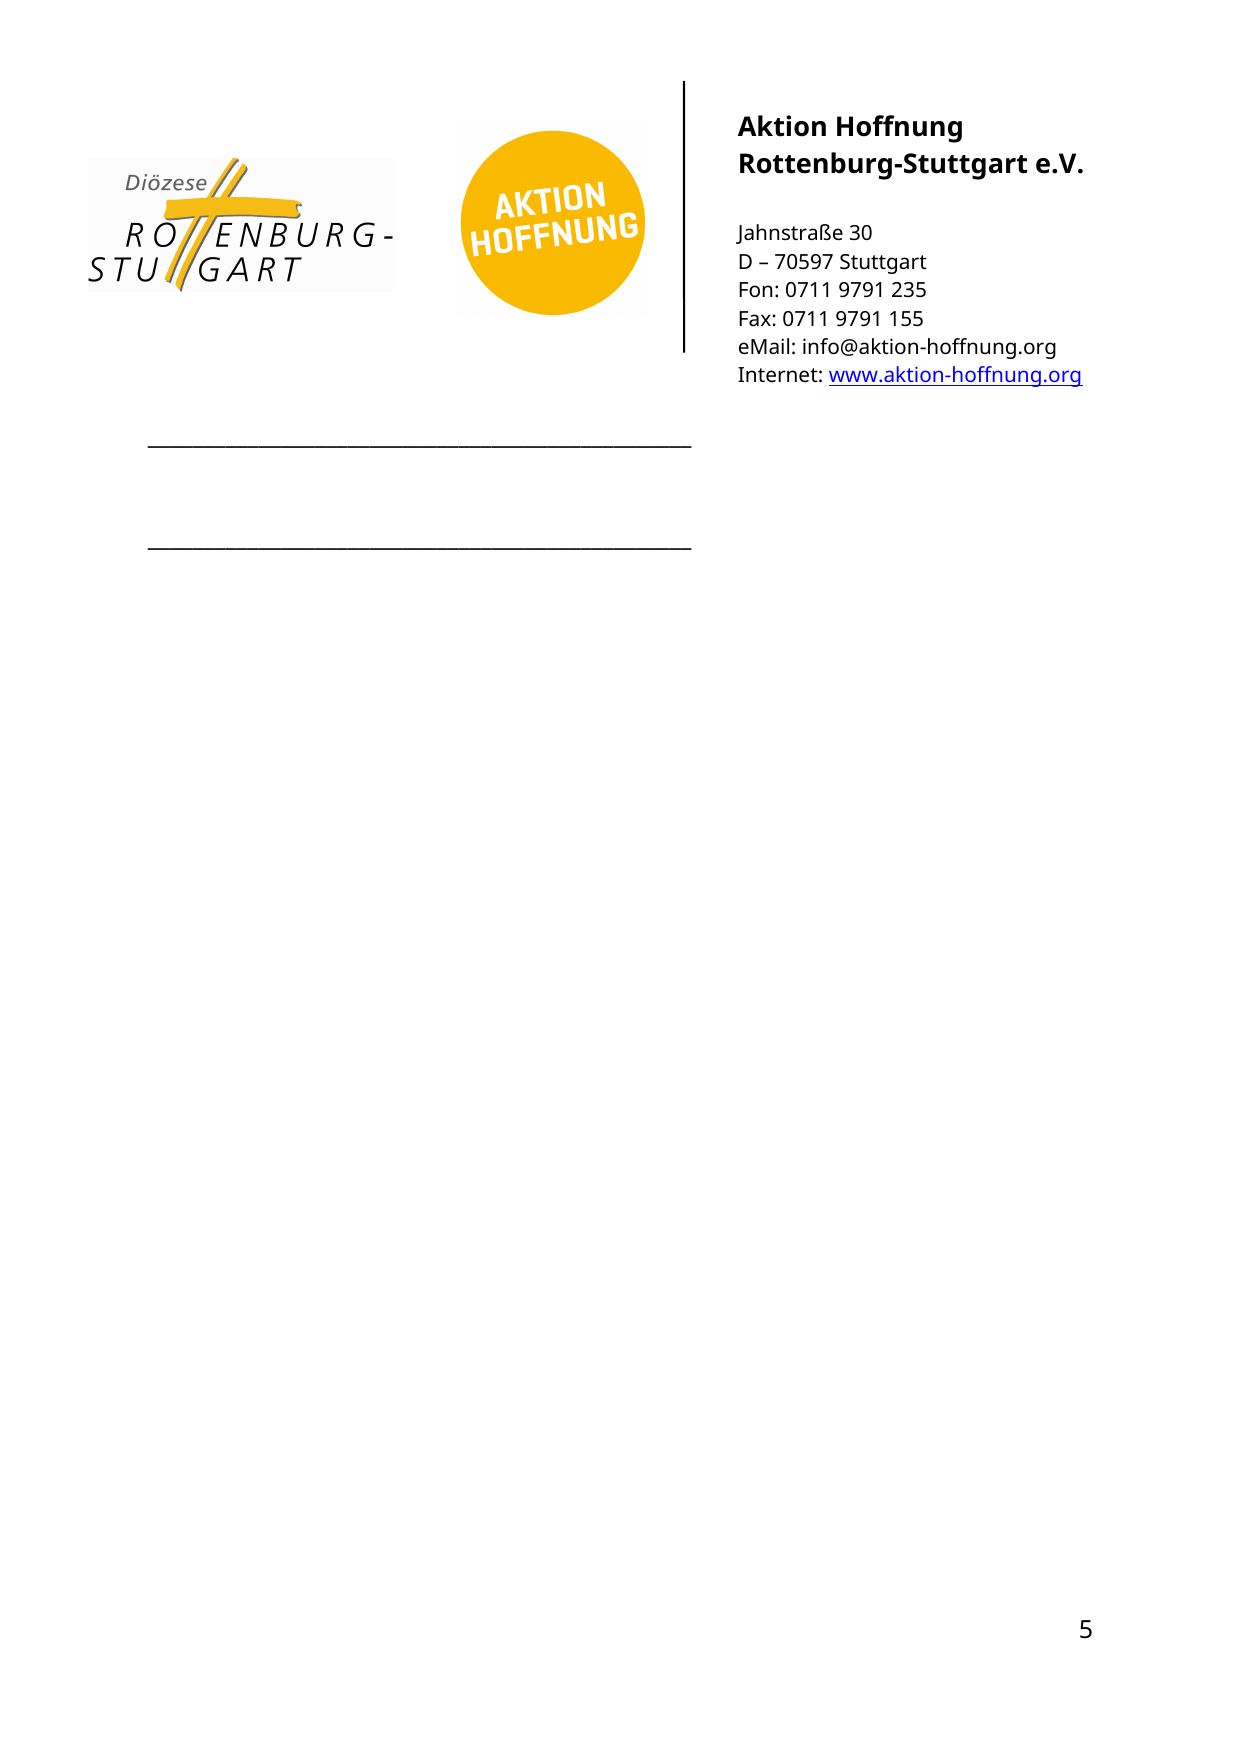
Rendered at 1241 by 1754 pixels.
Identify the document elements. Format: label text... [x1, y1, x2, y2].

picture [88, 158, 393, 292]
text _________________________________________________ [148, 520, 1093, 554]
picture [456, 126, 650, 318]
text _________________________________________________ [148, 417, 1093, 452]
